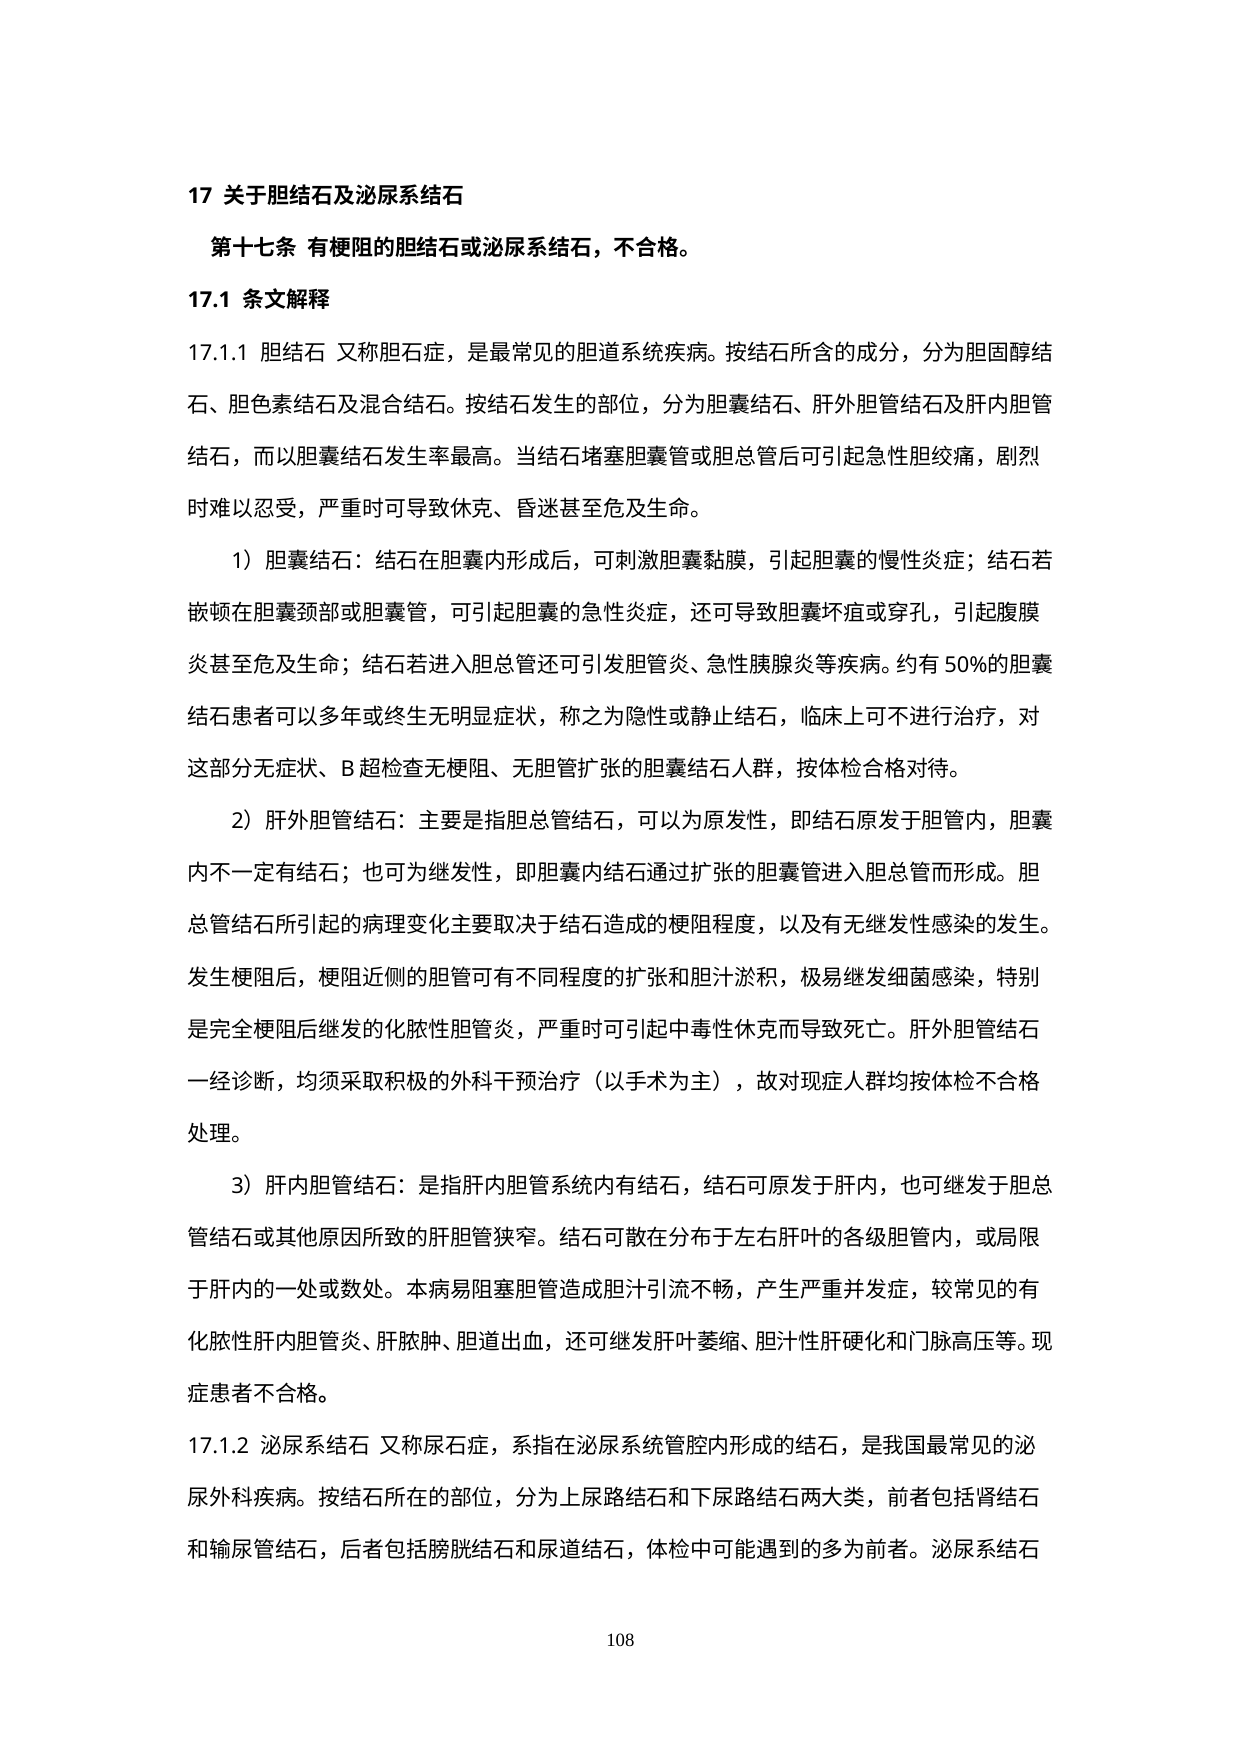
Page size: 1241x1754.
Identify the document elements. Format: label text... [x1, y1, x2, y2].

text 2）甲状腺肿继发甲亢：无论甲状腺肿大程度如何，继发甲亢已不属于“单纯性甲状腺肿”。 [187, 162, 1053, 266]
list 第十七条 有梗阻的胆结石或泌尿系结石，不合格。 [187, 943, 1053, 995]
text 3）慢性淋巴细胞性甲状腺炎：又称为桥本甲状腺炎，为一种自身免疫性疾病，可同时伴有干燥综合征、系统性红斑狼疮、风湿性关节炎等其他自身免疫性疾病。以下几点可供鉴别：本病多见于中老年人，年轻人罕见；甲状腺呈弥漫性增大，对称，质地坚韧而光滑；可伴有轻度甲状腺功能减低症状；一般不压迫喉返神经，无声音嘶哑现象；血抗甲状腺球蛋白抗体（TGA）、血抗甲状腺微粒体抗体（MCA）测定多呈阳性。 [187, 266, 1053, 527]
text 5)高功能性甲状腺腺瘤：一般的甲状腺腺瘤应视为体检合格，但若继发甲亢（高功能性腺瘤）或癌变，则为体检不合格。鉴别诊断见相关章节。 [187, 683, 1053, 787]
text 17 关于胆结石及泌尿系结石 [187, 891, 1053, 943]
text 17.1.1 胆结石 又称胆石症，是最常见的胆道系统疾病。按结石所含的成分，分为胆固醇结石、胆色素结石及混合结石。按结石发生的部位，分为胆囊结石、肝外胆管结石及肝内胆管结石，而以胆囊结石发生率最高。当结石堵塞胆囊管或胆总管后可引起急性胆绞痛，剧烈时难以忍受，严重时可导致休克、昏迷甚至危及生命。 [187, 1047, 1053, 1256]
text 1）胆囊结石：结石在胆囊内形成后，可刺激胆囊黏膜，引起胆囊的慢性炎症；结石若嵌顿在胆囊颈部或胆囊管，可引起胆囊的急性炎症，还可导致胆囊坏疽或穿孔，引起腹膜炎甚至危及生命；结石若进入胆总管还可引发胆管炎、急性胰腺炎等疾病。约有50%的胆囊结石患者可以多年或终生无明显症状，称之为隐性或静止结石，临床上可不进行治疗，对这部分无症状、B超检查无梗阻、无胆管扩张的胆囊结石人群，按体检合格对待。 [187, 1256, 1053, 1516]
list 17.1 条文解释 [187, 995, 1053, 1047]
text 2）肝外胆管结石：主要是指胆总管结石，可以为原发性，即结石原发于胆管内，胆囊 [231, 1516, 1053, 1568]
text 4)甲状腺癌：多为甲状腺单发结节，质硬、不光滑、较固定，不随吞咽活动，可伴有颈部淋巴结肿大，特别是压迫喉返神经出现声音嘶哑症状时，应高度怀疑本病，可进一步做甲状腺B超、同位素扫描或手术活检，以明确诊断。 [187, 527, 1053, 683]
